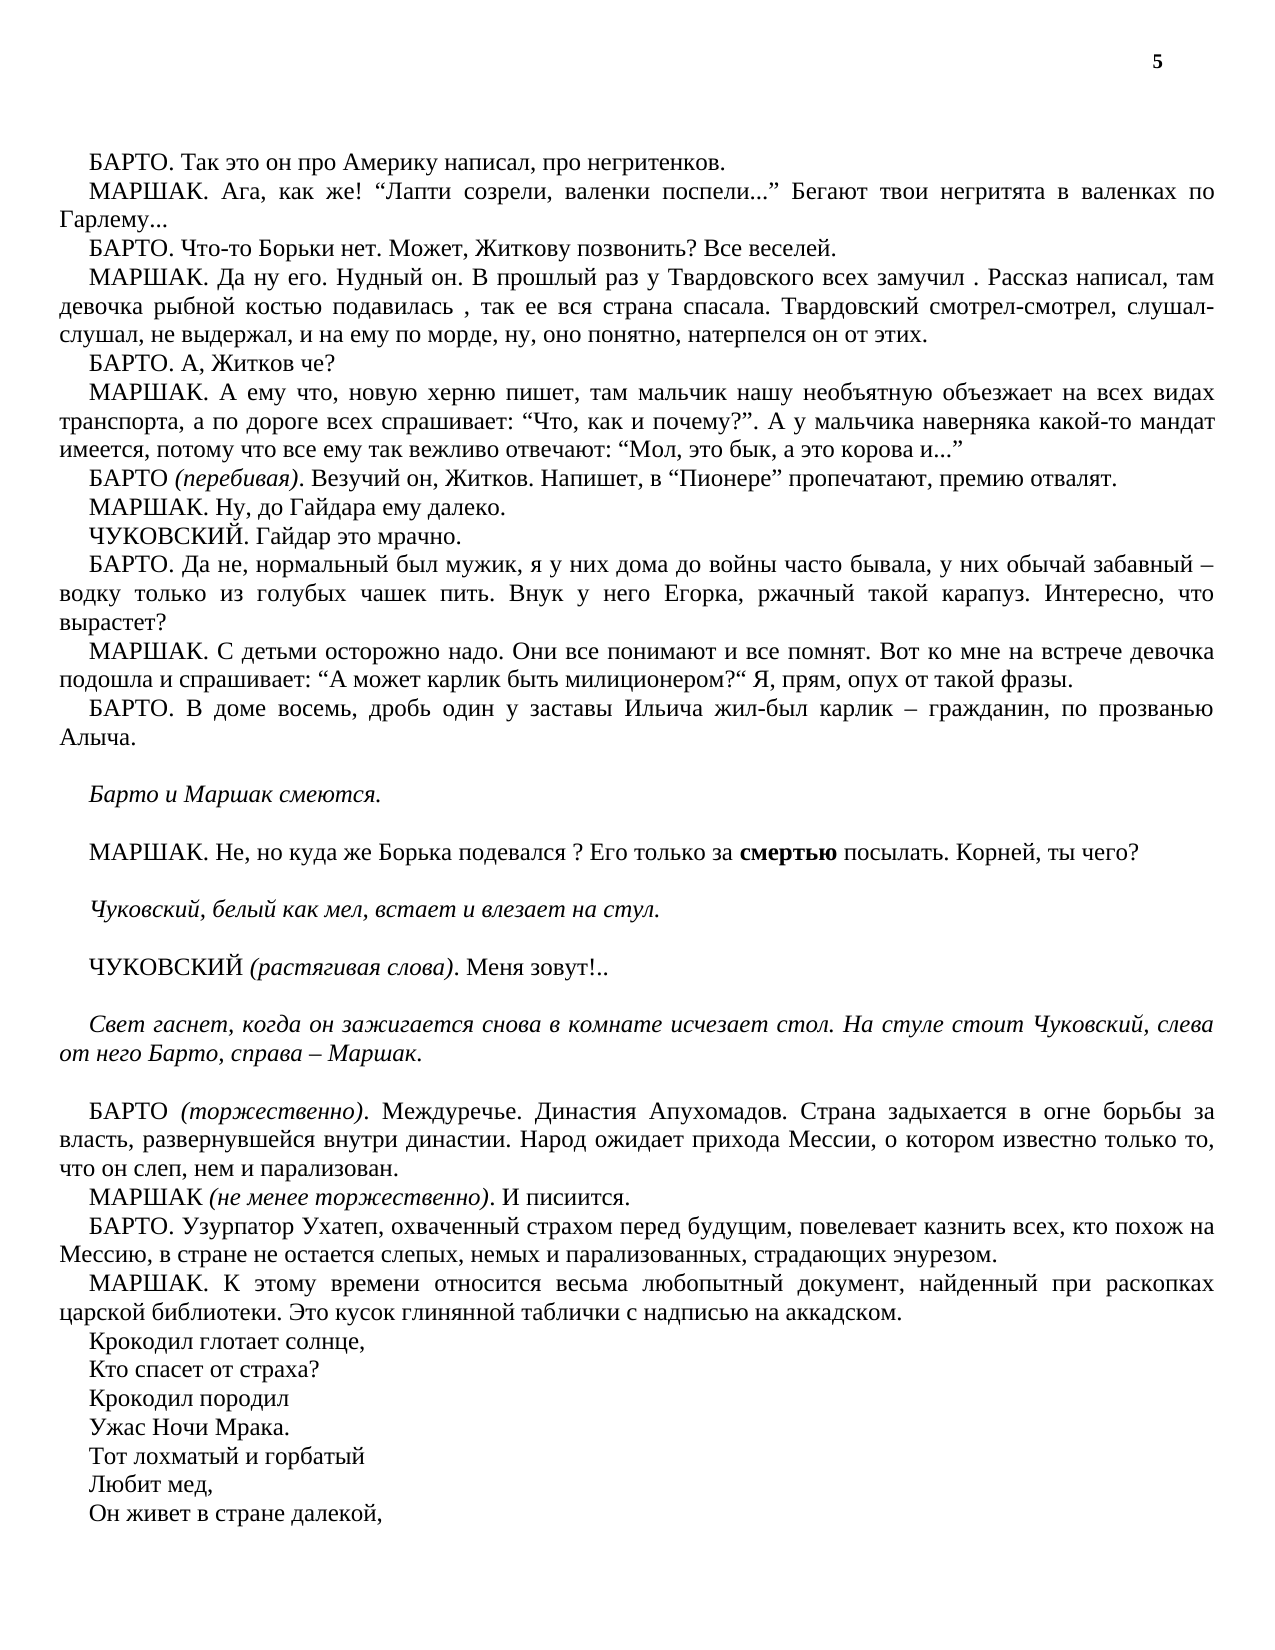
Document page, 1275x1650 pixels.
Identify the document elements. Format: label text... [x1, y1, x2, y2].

subtitle БАРТО. Так это он про Америку написал, про негритенков. [59, 147, 1216, 176]
text Свет гаснет, когда он зажигается снова в комнате исчезает стол. На стуле стоит Чуковский, слева от него Барто, справа – Маршак. [59, 1009, 1216, 1067]
subtitle Тот лохматый и горбатый [59, 1441, 1216, 1469]
text БАРТО. В доме восемь, дробь один у заставы Ильича жил-был карлик – гражданин, по прозванью Алыча. [59, 693, 1216, 751]
text Барто и Маршак смеются. [59, 779, 1216, 808]
text МАРШАК. А ему что, новую херню пишет, там мальчик нашу необъятную объезжает на всех видах транспорта, а по дороге всех спрашивает: “Что, как и почему?”. А у мальчика наверняка какой-то мандат имеется, потому что все ему так вежливо отвечают: “Мол, это бык, а это корова и...” [59, 377, 1216, 463]
text МАРШАК. Да ну его. Нудный он. В прошлый раз у Твардовского всех замучил . Рассказ написал, там девочка рыбной костью подавилась , так ее вся страна спасала. Твардовский смотрел-смотрел, слушал-слушал, не выдержал, и на ему по морде, ну, оно понятно, натерпелся он от этих. [59, 262, 1216, 348]
text Кто спасет от страха? [59, 1354, 1216, 1383]
subtitle МАРШАК. Не, но куда же Борька подевался ? Его только за смертью посылать. Корней, ты чего? [59, 837, 1216, 866]
text БАРТО. Узурпатор Ухатеп, охваченный страхом перед будущим, повелевает казнить всех, кто похож на Мессию, в стране не остается слепых, немых и парализованных, страдающих энурезом. [59, 1211, 1216, 1268]
text БАРТО (торжественно). Междуречье. Династия Апухомадов. Страна задыхается в огне борьбы за власть, развернувшейся внутри династии. Народ ожидает прихода Мессии, о котором известно только то, что он слеп, нем и парализован. [59, 1096, 1216, 1182]
subtitle ЧУКОВСКИЙ. Гайдар это мрачно. [59, 521, 1216, 549]
text БАРТО. А, Житков че? [59, 348, 1216, 377]
text МАРШАК (не менее торжественно). И писиится. [59, 1182, 1216, 1211]
text МАРШАК. С детьми осторожно надо. Они все понимают и все помнят. Вот ко мне на встрече девочка подошла и спрашивает: “А может карлик быть милиционером?“ Я, прям, опух от такой фразы. [59, 636, 1216, 693]
text МАРШАК. Ну, до Гайдара ему далеко. [59, 492, 1216, 521]
text МАРШАК. Ага, как же! “Лапти созрели, валенки поспели...” Бегают твои негритята в валенках по Гарлему... [59, 176, 1216, 233]
text Он живет в стране далекой, [59, 1498, 1216, 1527]
text Ужас Ночи Мрака. [59, 1412, 1216, 1441]
text БАРТО (перебивая). Везучий он, Житков. Напишет, в “Пионере” пропечатают, премию отвалят. [59, 463, 1216, 492]
text Любит мед, [59, 1469, 1216, 1498]
text БАРТО. Да не, нормальный был мужик, я у них дома до войны часто бывала, у них обычай забавный – водку только из голубых чашек пить. Внук у него Егорка, ржачный такой карапуз. Интересно, что вырастет? [59, 549, 1216, 636]
text ЧУКОВСКИЙ (растягивая слова). Меня зовут!.. [59, 952, 1216, 981]
subtitle Крокодил глотает солнце, [59, 1326, 1216, 1354]
text Чуковский, белый как мел, встает и влезает на стул. [59, 894, 1216, 923]
text МАРШАК. К этому времени относится весьма любопытный документ, найденный при раскопках царской библиотеки. Это кусок глинянной таблички с надписью на аккадском. [59, 1268, 1216, 1326]
text Крокодил породил [59, 1383, 1216, 1412]
text БАРТО. Что-то Борьки нет. Может, Житкову позвонить? Все веселей. [59, 233, 1216, 262]
